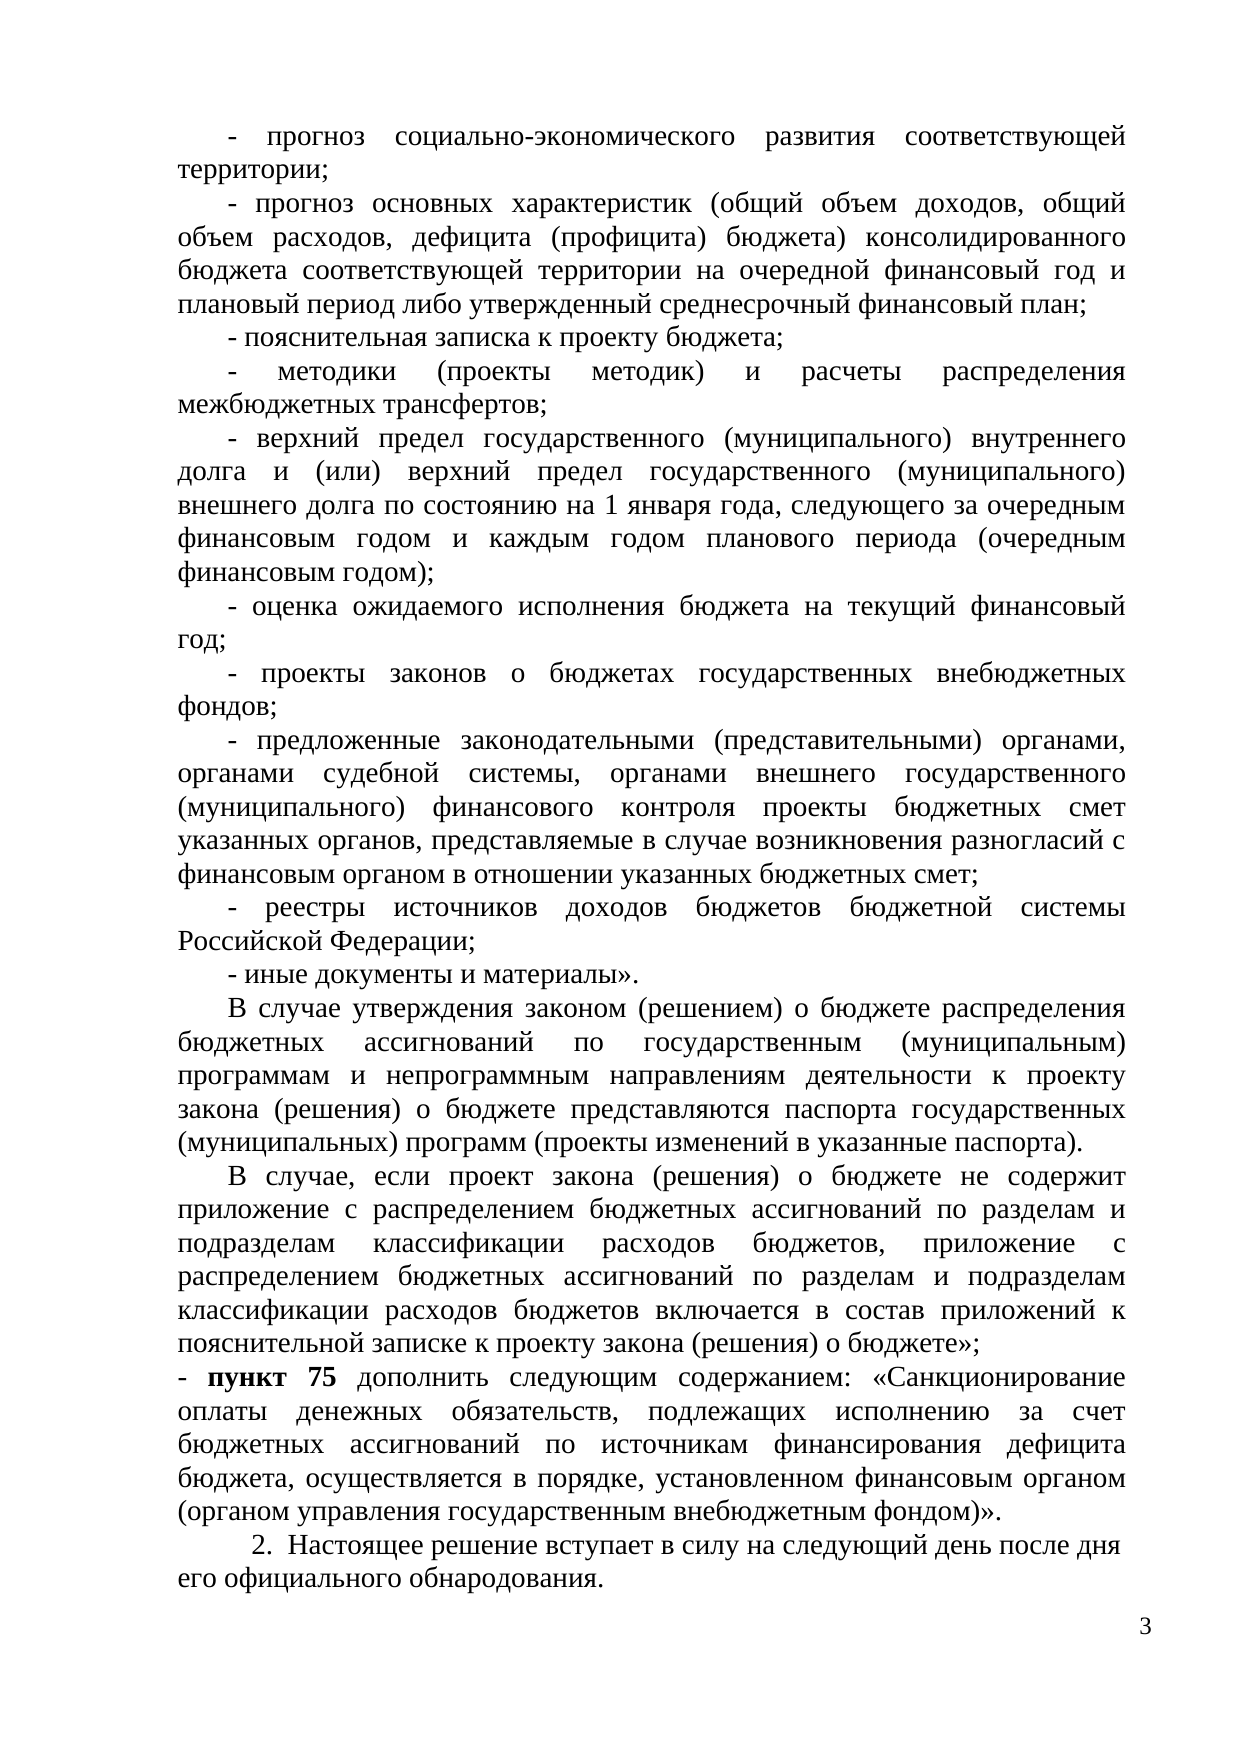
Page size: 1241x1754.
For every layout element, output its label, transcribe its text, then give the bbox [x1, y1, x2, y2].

text - пояснительная записка к проекту бюджета; [177, 319, 1127, 353]
text - оценка ожидаемого исполнения бюджета на текущий финансовый год; [177, 588, 1127, 655]
text 2. Настоящее решение вступает в силу на следующий день после дня его официального обнародования. [177, 1527, 1152, 1594]
text В случае утверждения законом (решением) о бюджете распределения бюджетных ассигнований по государственным (муниципальным) программам и непрограммным направлениям деятельности к проекту закона (решения) о бюджете представляются паспорта государственных (муниципальных) программ (проекты изменений в указанные паспорта). [177, 990, 1127, 1158]
text - прогноз социально-экономического развития соответствующей территории; [177, 118, 1127, 185]
text - реестры источников доходов бюджетов бюджетной системы Российской Федерации; [177, 889, 1127, 957]
text - верхний предел государственного (муниципального) внутреннего долга и (или) верхний предел государственного (муниципального) внешнего долга по состоянию на 1 января года, следующего за очередным финансовым годом и каждым годом планового периода (очередным финансовым годом); [177, 420, 1127, 588]
text - иные документы и материалы». [177, 957, 1127, 990]
text - методики (проекты методик) и расчеты распределения межбюджетных трансфертов; [177, 353, 1127, 420]
text - пункт 75 дополнить следующим содержанием: «Санкционирование оплаты денежных обязательств, подлежащих исполнению за счет бюджетных ассигнований по источникам финансирования дефицита бюджета, осуществляется в порядке, установленном финансовым органом (органом управления государственным внебюджетным фондом)». [177, 1359, 1127, 1527]
text В случае, если проект закона (решения) о бюджете не содержит приложение с распределением бюджетных ассигнований по разделам и подразделам классификации расходов бюджетов, приложение с распределением бюджетных ассигнований по разделам и подразделам классификации расходов бюджетов включается в состав приложений к пояснительной записке к проекту закона (решения) о бюджете»; [177, 1158, 1127, 1359]
text - проекты законов о бюджетах государственных внебюджетных фондов; [177, 655, 1127, 722]
text - предложенные законодательными (представительными) органами, органами судебной системы, органами внешнего государственного (муниципального) финансового контроля проекты бюджетных смет указанных органов, представляемые в случае возникновения разногласий с финансовым органом в отношении указанных бюджетных смет; [177, 722, 1127, 889]
text - прогноз основных характеристик (общий объем доходов, общий объем расходов, дефицита (профицита) бюджета) консолидированного бюджета соответствующей территории на очередной финансовый год и плановый период либо утвержденный среднесрочный финансовый план; [177, 185, 1127, 319]
